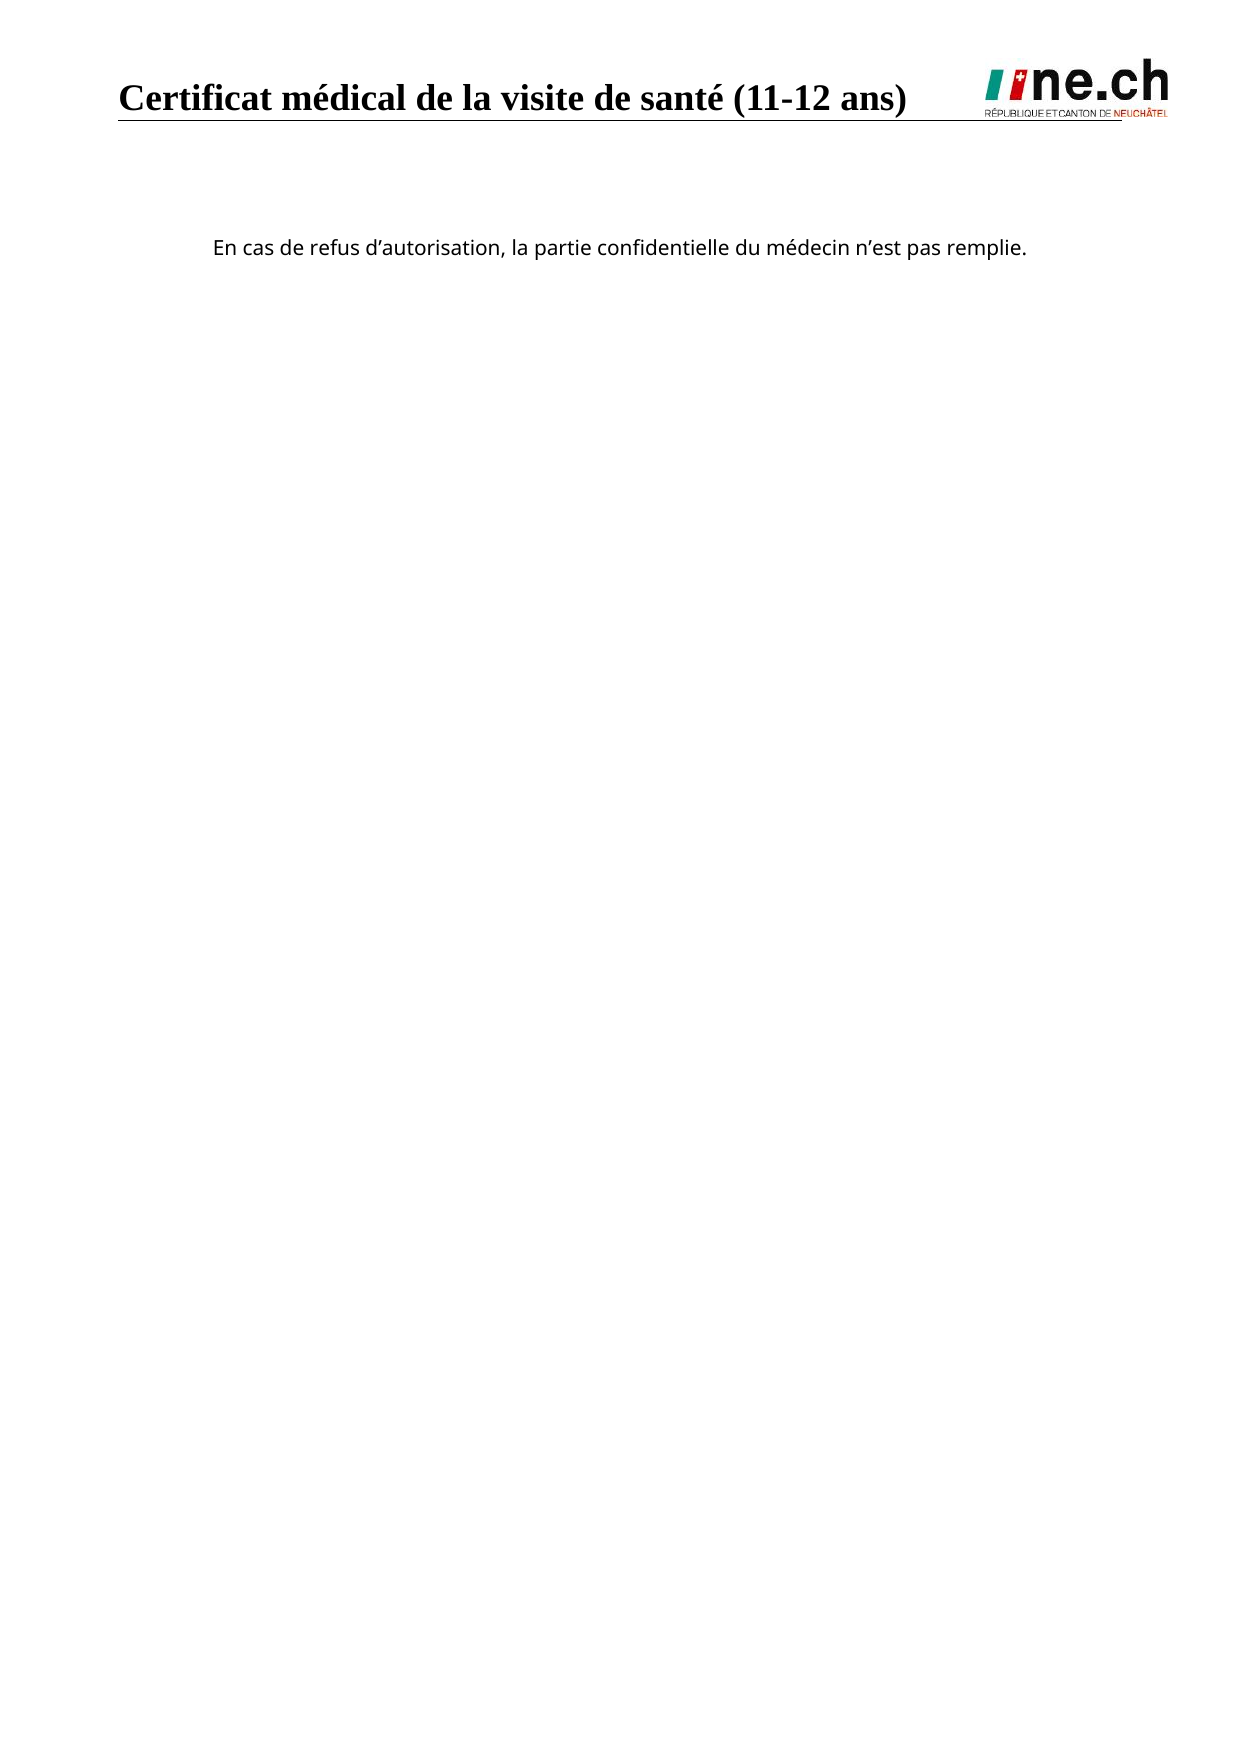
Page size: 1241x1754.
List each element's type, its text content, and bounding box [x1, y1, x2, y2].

picture [985, 58, 1168, 117]
text En cas de refus d’autorisation, la partie confidentielle du médecin n’est pas remplie. [118, 233, 1122, 261]
